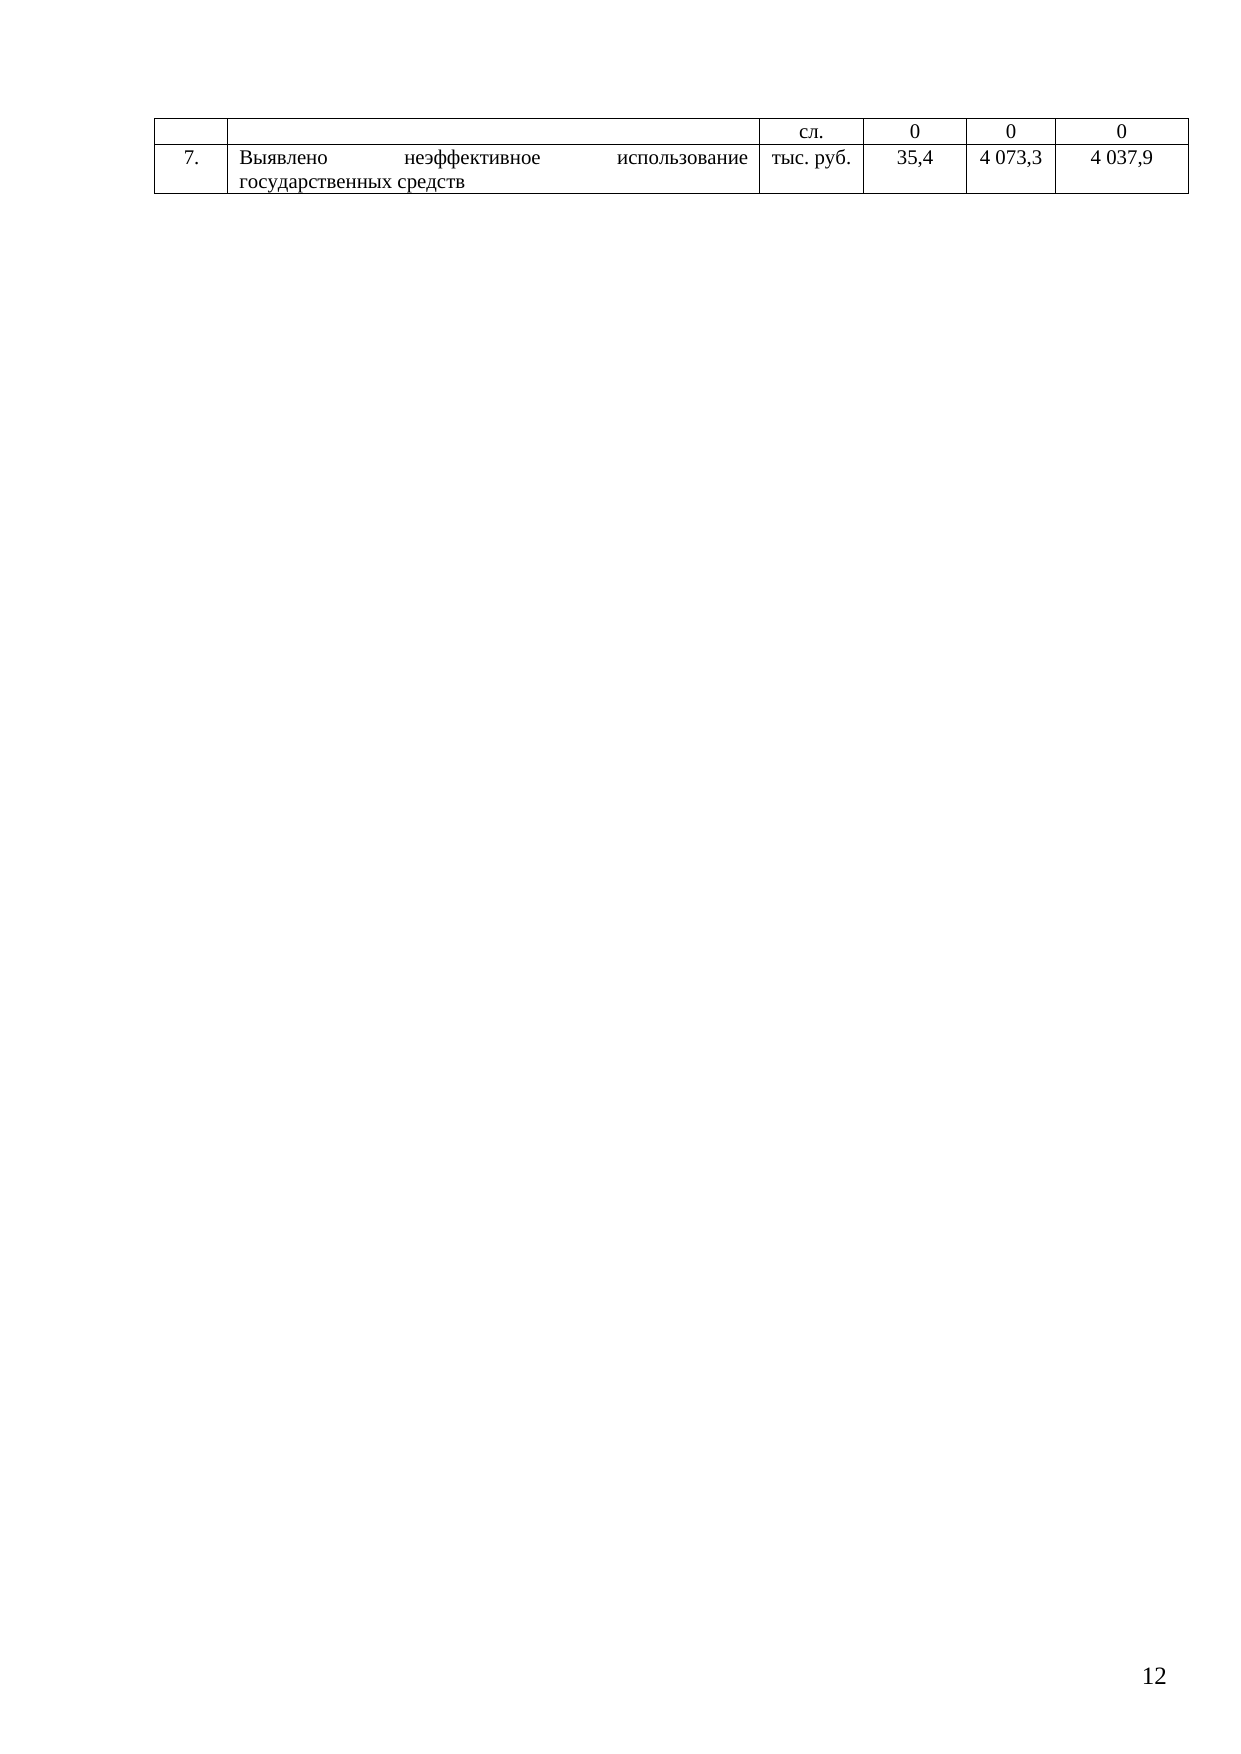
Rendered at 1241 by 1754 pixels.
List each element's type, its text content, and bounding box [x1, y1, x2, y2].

table_cell 6.6. [155, 119, 227, 144]
table_cell сл. [760, 119, 863, 144]
table_cell 0 [967, 119, 1055, 144]
table_cell 7. [155, 145, 227, 193]
table_cell 35,4 [864, 145, 966, 193]
table_cell 0 [1056, 119, 1188, 144]
table_cell тыс. руб. [760, 145, 863, 193]
table_cell 4 037,9 [1056, 145, 1188, 193]
table_cell Выявлено неэффективное использование государственных средств [228, 145, 759, 193]
table_cell 0 [864, 119, 966, 144]
table_cell 4 073,3 [967, 145, 1055, 193]
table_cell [228, 119, 759, 144]
